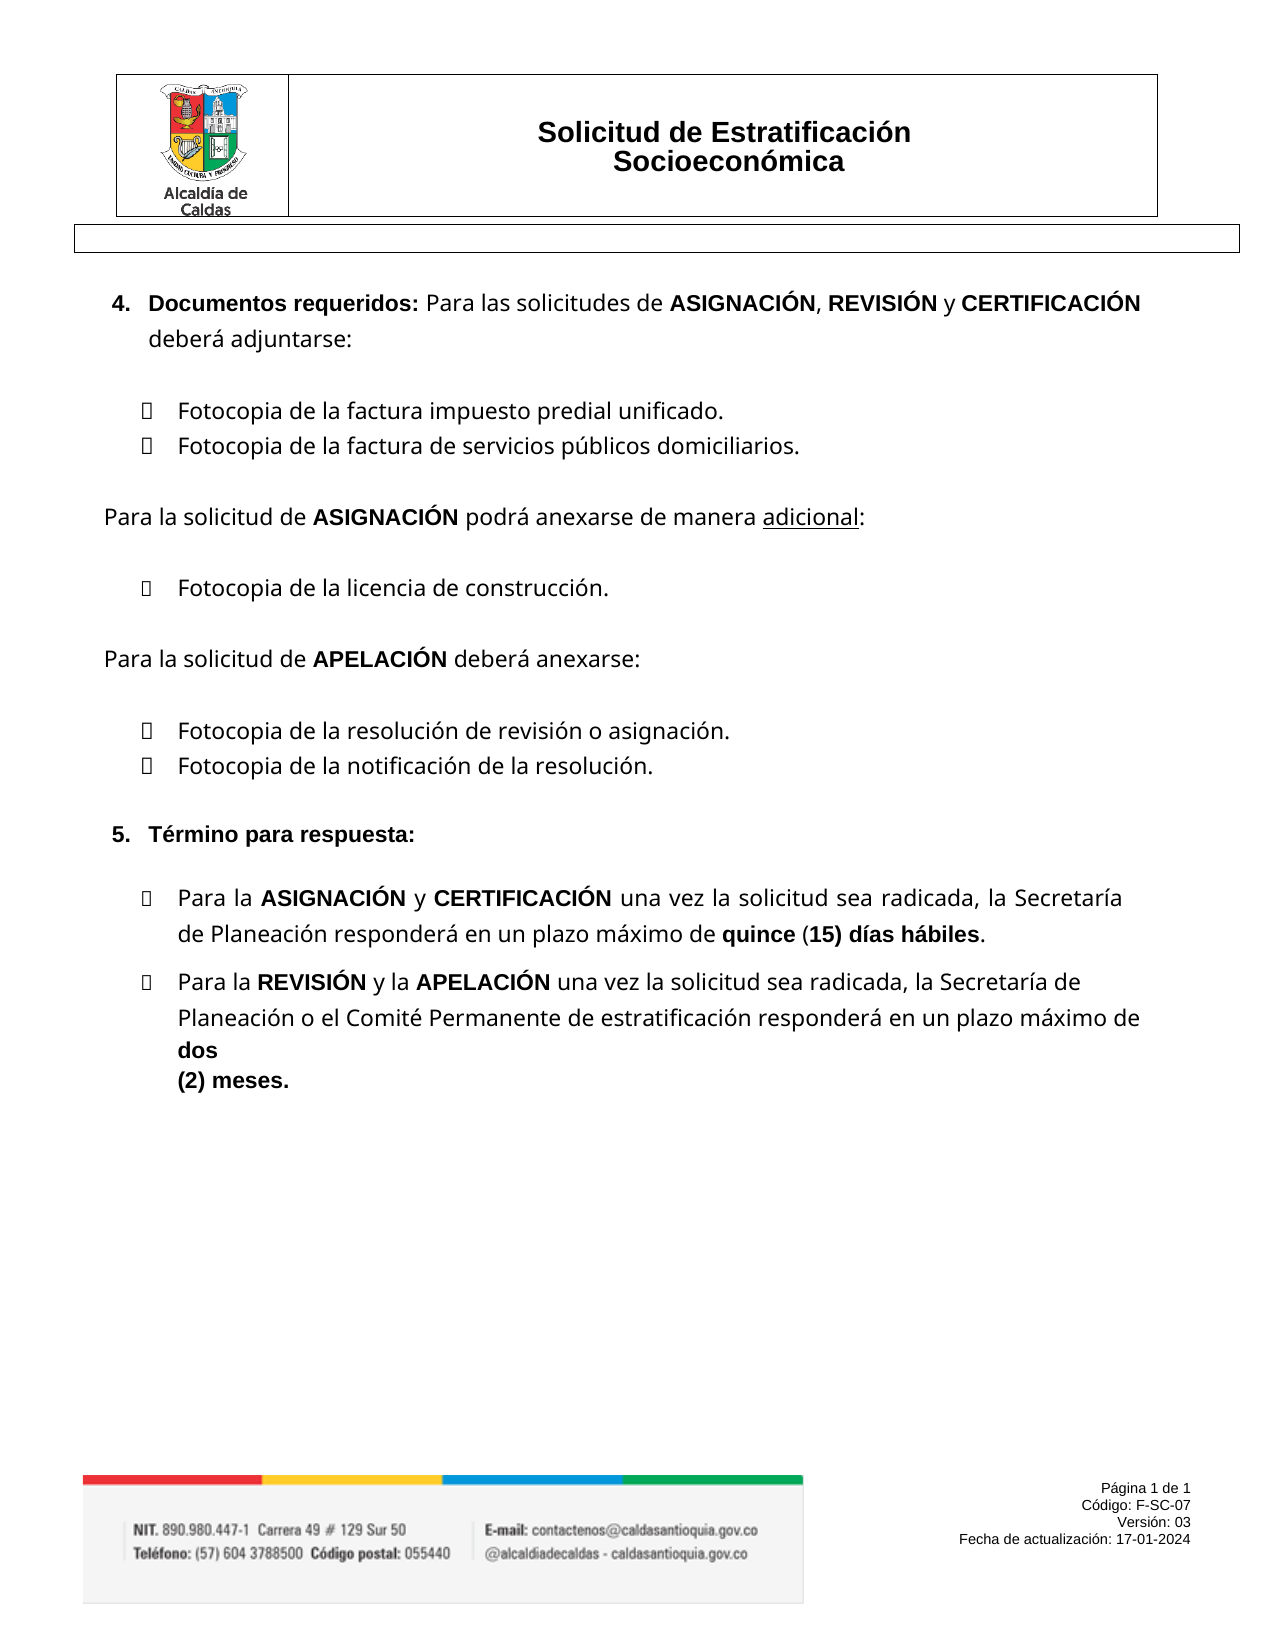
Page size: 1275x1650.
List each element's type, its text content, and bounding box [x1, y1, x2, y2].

picture [128, 75, 279, 216]
subtitle Término para respuesta: [112, 821, 1240, 848]
subtitle (2) meses. [177, 1067, 1240, 1093]
text deberá adjuntarse: [148, 323, 1240, 354]
list Para la REVISIÓN y la APELACIÓN una vez la solicitud sea radicada, la Secretaría de Planeación o el Comité Permanente de estratificación responderá en un plazo máximo de dos [140, 966, 1141, 1064]
list Fotocopia de la factura impuesto predial unificado. [140, 394, 1240, 426]
list Para la ASIGNACIÓN y CERTIFICACIÓN una vez la solicitud sea radicada, la Secretaría de Planeación responderá en un plazo máximo de quince (15) días hábiles. [140, 882, 1141, 949]
list Fotocopia de la factura de servicios públicos domiciliarios. [140, 430, 1240, 461]
list Fotocopia de la licencia de construcción. [140, 571, 1240, 603]
table_header [75, 225, 1239, 252]
picture [82, 1475, 805, 1605]
text Para la solicitud de APELACIÓN deberá anexarse: [103, 643, 1240, 674]
picture [128, 217, 279, 224]
list Fotocopia de la notificación de la resolución. [140, 750, 1240, 781]
list Documentos requeridos: Para las solicitudes de ASIGNACIÓN, REVISIÓN y CERTIFICACIÓN [112, 287, 1240, 319]
text Para la solicitud de ASIGNACIÓN podrá anexarse de manera adicional: [103, 501, 1240, 532]
list Fotocopia de la resolución de revisión o asignación. [140, 715, 1240, 746]
